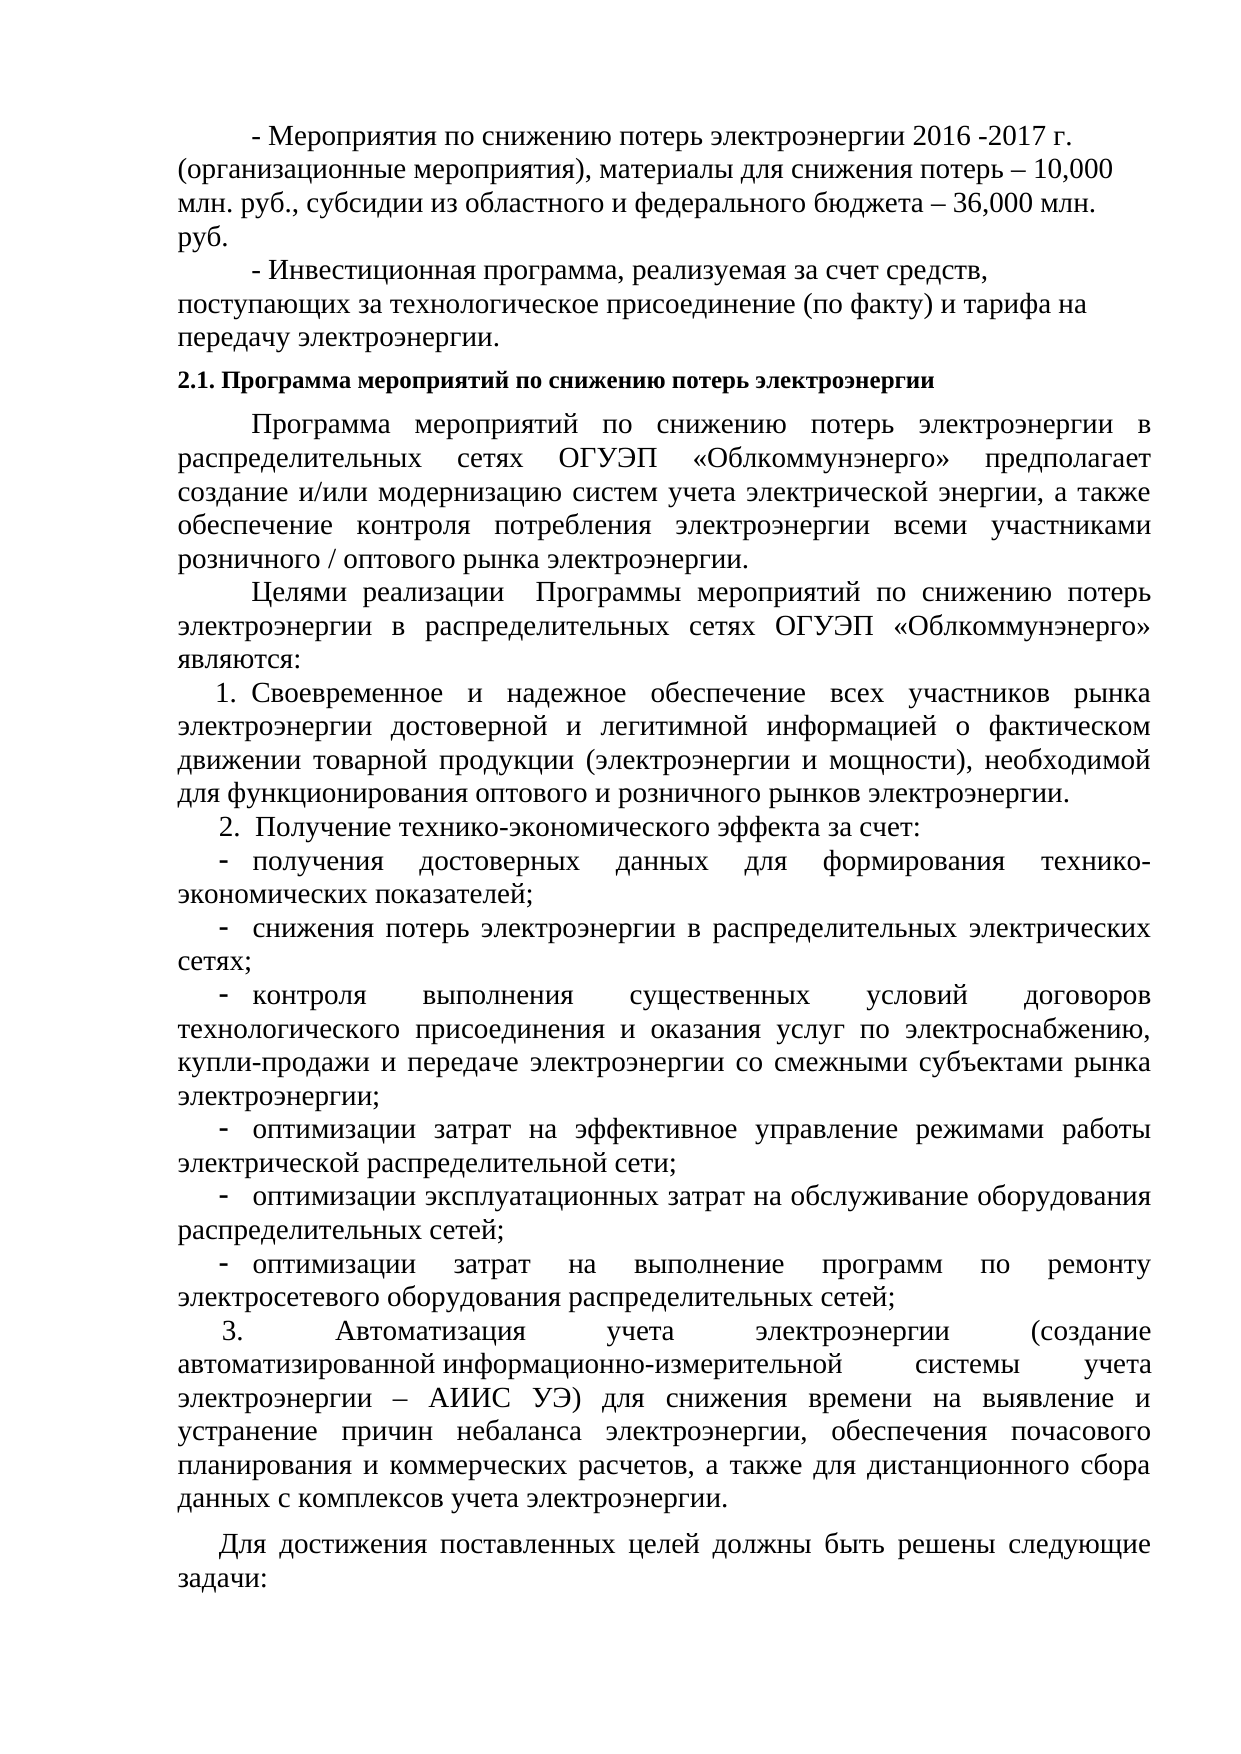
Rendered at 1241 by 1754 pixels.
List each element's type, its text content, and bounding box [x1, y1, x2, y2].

list получения достоверных данных для формирования технико-экономических показателей; [177, 843, 1152, 910]
text Целями реализации Программы мероприятий по снижению потерь электроэнергии в распределительных сетях ОГУЭП «Облкоммунэнерго» являются: [177, 574, 1152, 675]
list оптимизации затрат на выполнение программ по ремонту электросетевого оборудования распределительных сетей; [177, 1246, 1152, 1313]
list контроля выполнения существенных условий договоров технологического присоединения и оказания услуг по электроснабжению, купли-продажи и передаче электроэнергии со смежными субъектами рынка электроэнергии; [177, 977, 1152, 1111]
text - Инвестиционная программа, реализуемая за счет средств, поступающих за технологическое присоединение (по факту) и тарифа на передачу электроэнергии. [177, 252, 1152, 353]
text Программа мероприятий по снижению потерь электроэнергии в распределительных сетях ОГУЭП «Облкоммунэнерго» предполагает создание и/или модернизацию систем учета электрической энергии, а также обеспечение контроля потребления электроэнергии всеми участниками розничного / оптового рынка электроэнергии. [177, 407, 1152, 574]
text 2. Получение технико-экономического эффекта за счет: [177, 809, 1152, 843]
list Автоматизация учета электроэнергии (создание автоматизированной информационно-измерительной системы учета электроэнергии – АИИС УЭ) для снижения времени на выявление и устранение причин небаланса электроэнергии, обеспечения почасового планирования и коммерческих расчетов, а также для дистанционного сбора данных с комплексов учета электроэнергии. [177, 1313, 1152, 1514]
list снижения потерь электроэнергии в распределительных электрических сетях; [177, 910, 1152, 977]
list оптимизации затрат на эффективное управление режимами работы электрической распределительной сети; [177, 1111, 1152, 1178]
text - Мероприятия по снижению потерь электроэнергии 2016 -2017 г. (организационные мероприятия), материалы для снижения потерь – 10,000 млн. руб., субсидии из областного и федерального бюджета – 36,000 млн. руб. [177, 118, 1152, 252]
text Для достижения поставленных целей должны быть решены следующие задачи: [177, 1527, 1152, 1594]
subtitle 2.1. Программа мероприятий по снижению потерь электроэнергии [177, 365, 1152, 394]
list оптимизации эксплуатационных затрат на обслуживание оборудования распределительных сетей; [177, 1178, 1152, 1246]
list Своевременное и надежное обеспечение всех участников рынка электроэнергии достоверной и легитимной информацией о фактическом движении товарной продукции (электроэнергии и мощности), необходимой для функционирования оптового и розничного рынков электроэнергии. [177, 675, 1152, 809]
